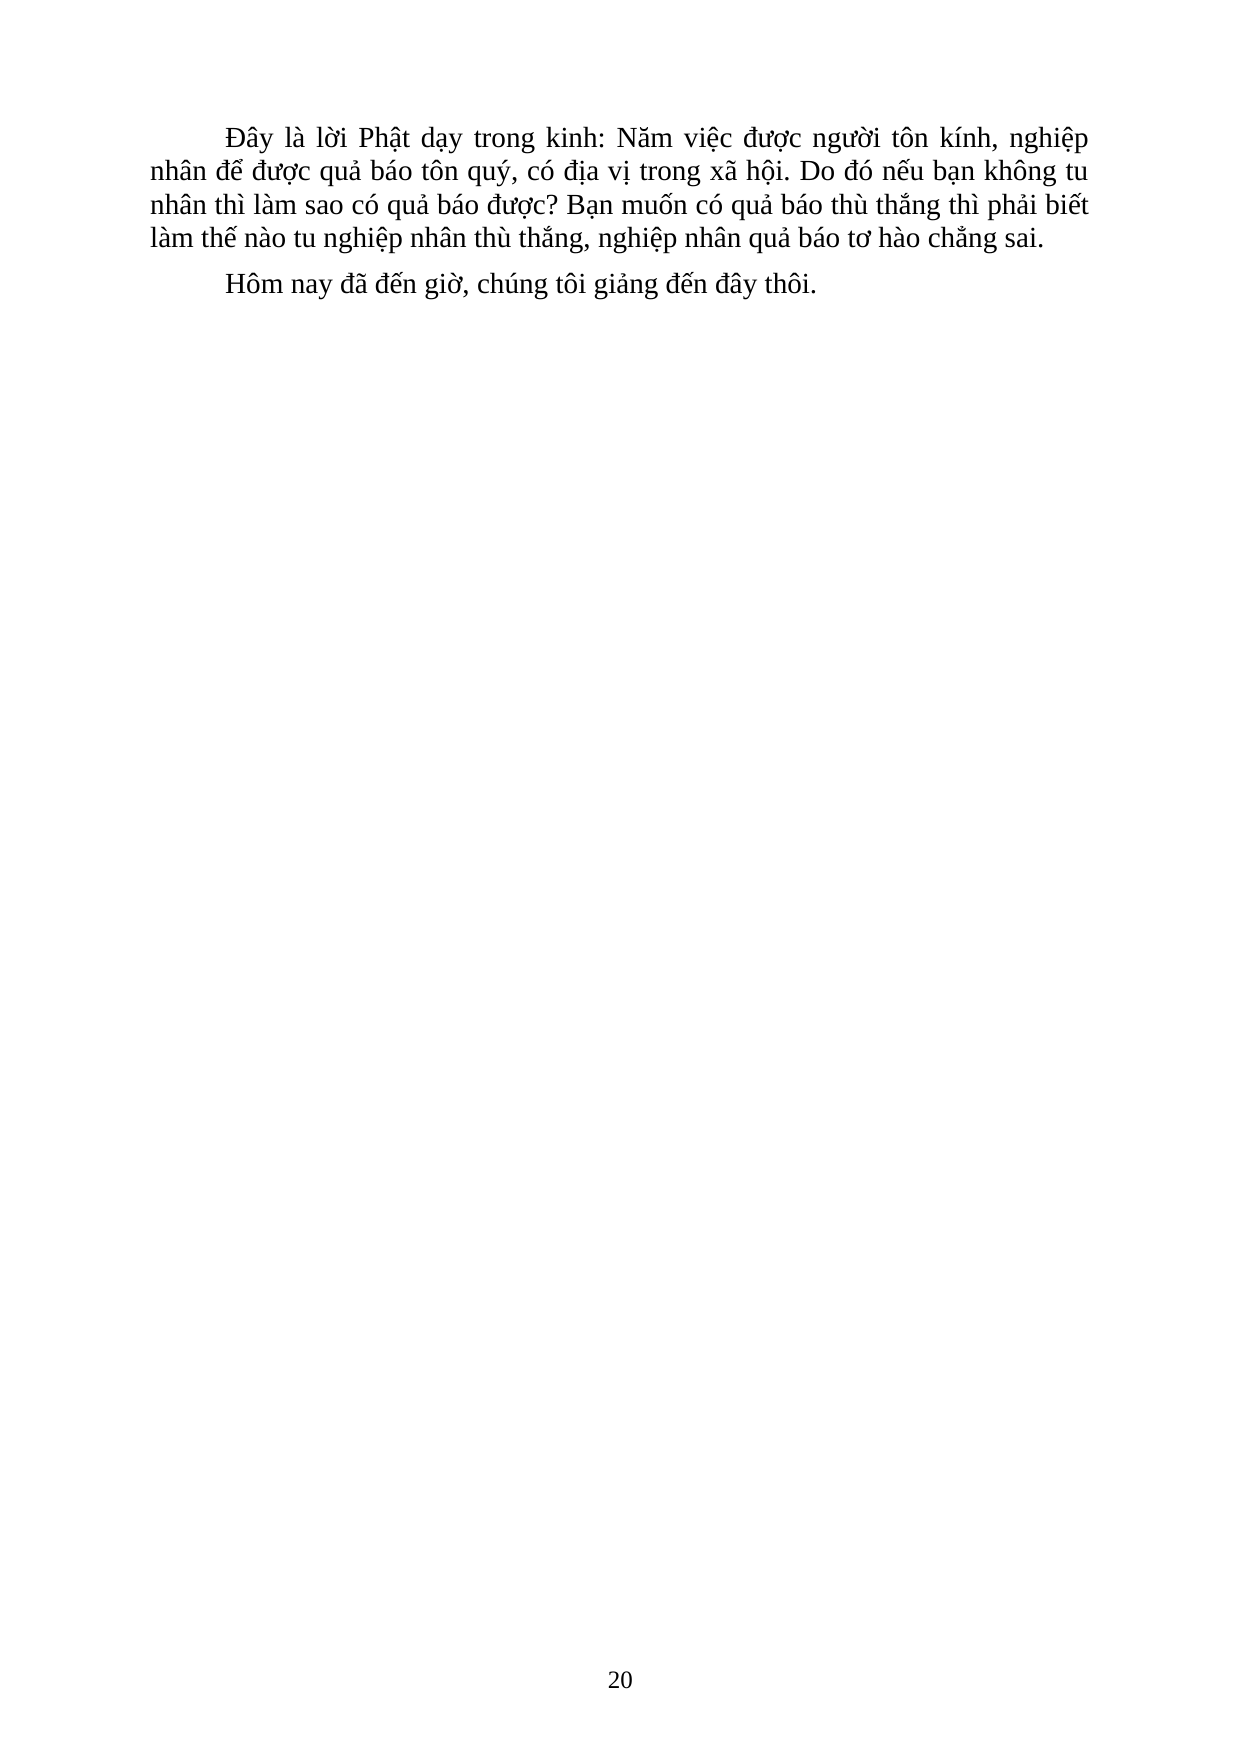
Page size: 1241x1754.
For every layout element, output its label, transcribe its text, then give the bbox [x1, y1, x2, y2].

text Đây là lời Phật dạy trong kinh: Năm việc được người tôn kính, nghiệp nhân để được quả báo tôn quý, có địa vị trong xã hội. Do đó nếu bạn không tu nhân thì làm sao có quả báo được? Bạn muốn có quả báo thù thắng thì phải biết làm thế nào tu nghiệp nhân thù thắng, nghiệp nhân quả báo tơ hào chẳng sai. [150, 120, 1090, 254]
text Hôm nay đã đến giờ, chúng tôi giảng đến đây thôi. [150, 267, 1090, 300]
